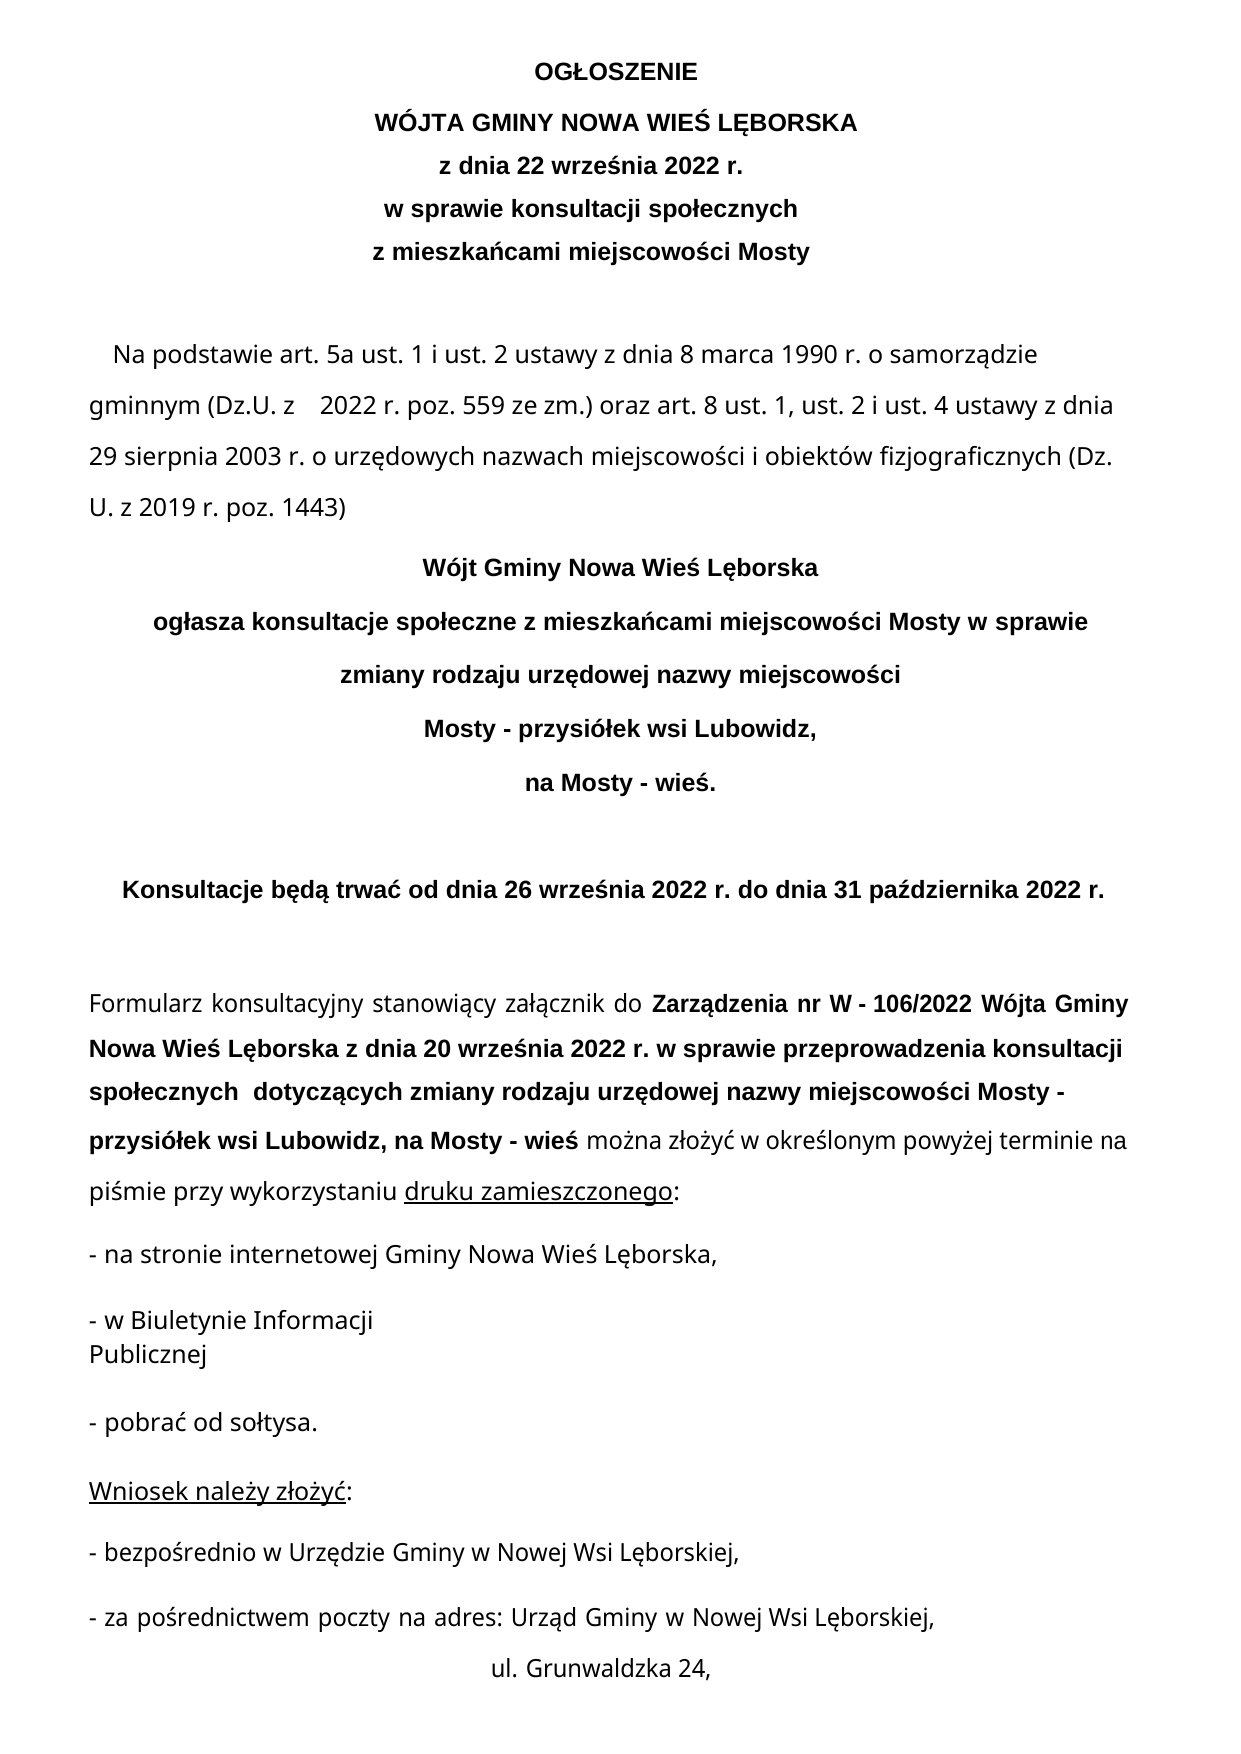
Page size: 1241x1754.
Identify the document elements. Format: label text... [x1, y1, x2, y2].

text z mieszkańcami miejscowości Mosty [77, 237, 1105, 266]
text OGŁOSZENIE [77, 57, 1154, 86]
text Wójt Gminy Nowa Wieś Lęborska [136, 553, 1105, 582]
text Mosty - przysiółek wsi Lubowidz, [302, 714, 939, 743]
list ul. Grunwaldzka 24, [491, 1650, 1113, 1684]
text na Mosty - wieś. [302, 768, 939, 797]
text z dnia 22 września 2022 r. [77, 151, 1105, 180]
list Wniosek należy złożyć: [89, 1473, 481, 1507]
list pobrać od sołtysa. [89, 1405, 481, 1439]
text ogłasza konsultacje społeczne z mieszkańcami miejscowości Mosty w sprawie zmiany rodzaju urzędowej nazwy miejscowości [136, 607, 1105, 689]
text Konsultacje będą trwać od dnia 26 września 2022 r. do dnia 31 października 2022 r. [121, 875, 1105, 904]
text Nowa Wieś Lęborska z dnia 20 września 2022 r. w sprawie przeprowadzenia konsultacji społecznych dotyczących zmiany rodzaju urzędowej nazwy miejscowości Mosty - przysiółek wsi Lubowidz, na Mosty - wieś można złożyć w określonym powyżej terminie na piśmie przy wykorzystaniu druku zamieszczonego: [89, 1034, 1144, 1208]
list w Biuletynie Informacji Publicznej [89, 1303, 481, 1371]
text Formularz konsultacyjny stanowiący załącznik do Zarządzenia nr W - 106/2022 Wójta Gminy [89, 985, 1155, 1019]
list za pośrednictwem poczty na adres: Urząd Gminy w Nowej Wsi Lęborskiej, [89, 1599, 1113, 1633]
list bezpośrednio w Urzędzie Gminy w Nowej Wsi Lęborskiej, [89, 1539, 1155, 1567]
text w sprawie konsultacji społecznych [77, 194, 1105, 223]
text Na podstawie art. 5a ust. 1 i ust. 2 ustawy z dnia 8 marca 1990 r. o samorządzie gminnym (Dz.U. z 2022 r. poz. 559 ze zm.) oraz art. 8 ust. 1, ust. 2 i ust. 4 ustawy z dnia 29 sierpnia 2003 r. o urzędowych nazwach miejscowości i obiektów fizjograficznych (Dz. U. z 2019 r. poz. 1443) [89, 336, 1144, 523]
text WÓJTA GMINY NOWA WIEŚ LĘBORSKA [77, 108, 1154, 137]
list na stronie internetowej Gminy Nowa Wieś Lęborska, [89, 1237, 1155, 1271]
